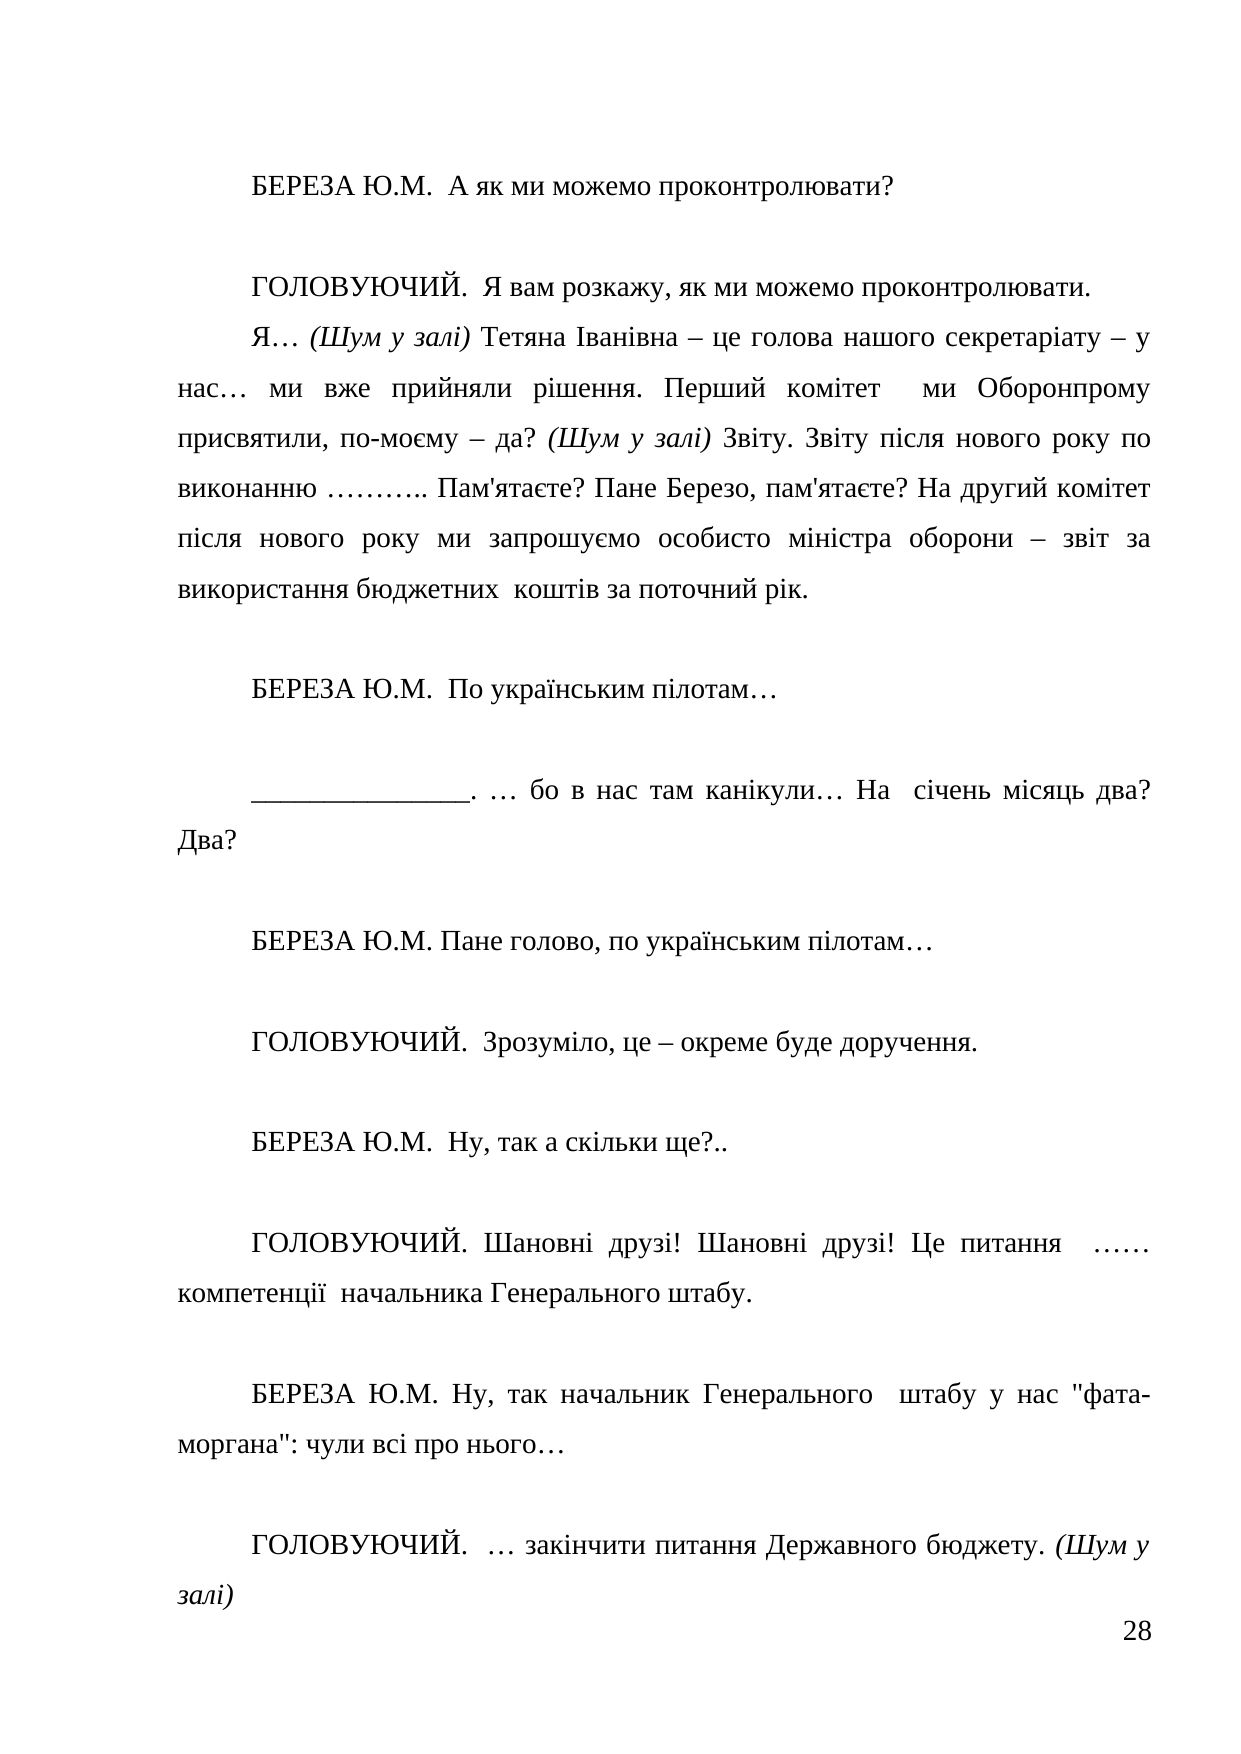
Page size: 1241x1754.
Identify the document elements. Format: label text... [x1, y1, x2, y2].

text БЕРЕЗА Ю.М. Ну, так начальник Генерального штабу у нас "фата-моргана": чули всі про нього… [177, 1376, 1152, 1460]
text ГОЛОВУЮЧИЙ. Зрозуміло, це – окреме буде доручення. [177, 1024, 1152, 1057]
text БЕРЕЗА Ю.М. А як ми можемо проконтролювати? [177, 168, 1152, 202]
text ГОЛОВУЮЧИЙ. Я вам розкажу, як ми можемо проконтролювати. [177, 269, 1152, 303]
text БЕРЕЗА Ю.М. Пане голово, по українським пілотам… [177, 923, 1152, 957]
text ГОЛОВУЮЧИЙ. Шановні друзі! Шановні друзі! Це питання …… компетенції начальника Генерального штабу. [177, 1225, 1152, 1309]
text ГОЛОВУЮЧИЙ. … закінчити питання Державного бюджету. (Шум у залі) [177, 1527, 1152, 1611]
text БЕРЕЗА Ю.М. Ну, так а скільки ще?.. [177, 1124, 1152, 1158]
text _______________. … бо в нас там канікули… На січень місяць два? Два? [177, 772, 1152, 856]
text БЕРЕЗА Ю.М. По українським пілотам… [177, 672, 1152, 705]
text Я… (Шум у залі) Тетяна Іванівна – це голова нашого секретаріату – у нас… ми вже прийняли рішення. Перший комітет ми Оборонпрому присвятили, по-моєму – да? (Шум у залі) Звіту. Звіту після нового року по виконанню ……….. Пам'ятаєте? Пане Березо, пам'ятаєте? На другий комітет після нового року ми запрошуємо особисто міністра оборони – звіт за використання бюджетних коштів за поточний рік. [177, 319, 1152, 604]
